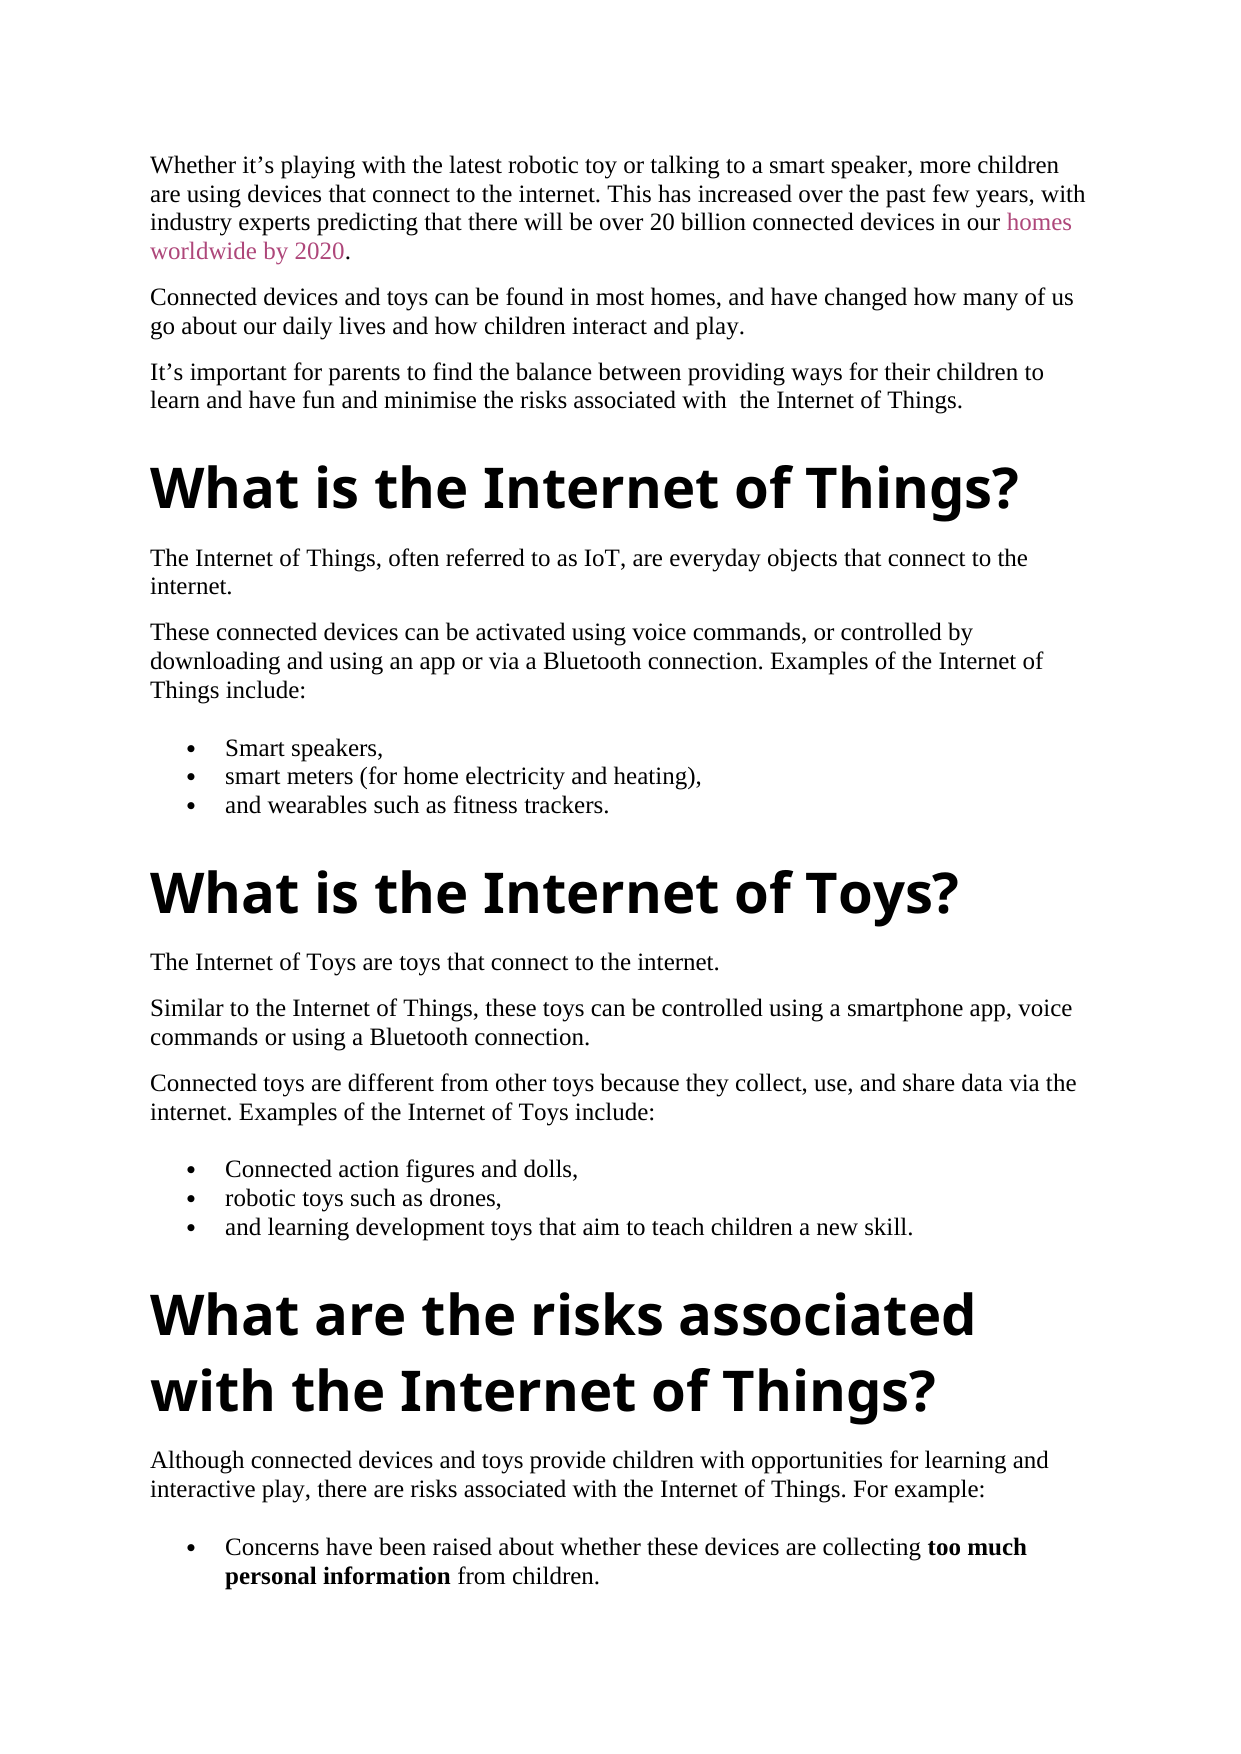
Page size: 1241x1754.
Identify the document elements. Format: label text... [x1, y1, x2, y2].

text The Internet of Things, often referred to as IoT, are everyday objects that connect to the internet. [150, 543, 1090, 600]
text What are the risks associated with the Internet of Things? [150, 1275, 1090, 1428]
text What is the Internet of Toys? [150, 853, 1090, 930]
text It’s important for parents to find the balance between providing ways for their children to learn and have fun and minimise the risks associated with the Internet of Things. [150, 357, 1090, 414]
text Similar to the Internet of Things, these toys can be controlled using a smartphone app, voice commands or using a Bluetooth connection. [150, 993, 1090, 1051]
list Concerns have been raised about whether these devices are collecting too much personal information from children. [187, 1532, 1090, 1590]
text Whether it’s playing with the latest robotic toy or talking to a smart speaker, more children are using devices that connect to the internet. This has increased over the past few years, with industry experts predicting that there will be over 20 billion connected devices in our homes worldwide by 2020. [150, 150, 1090, 265]
text Connected toys are different from other toys because they collect, use, and share data via the internet. Examples of the Internet of Toys include: [150, 1068, 1090, 1125]
list Connected action figures and dolls, [187, 1154, 1090, 1183]
text These connected devices can be activated using voice commands, or controlled by downloading and using an app or via a Bluetooth connection. Examples of the Internet of Things include: [150, 617, 1090, 703]
list and wearables such as fitness trackers. [187, 790, 1090, 819]
list smart meters (for home electricity and heating), [187, 761, 1090, 790]
text Although connected devices and toys provide children with opportunities for learning and interactive play, there are risks associated with the Internet of Things. For example: [150, 1446, 1090, 1503]
text Connected devices and toys can be found in most homes, and have changed how many of us go about our daily lives and how children interact and play. [150, 282, 1090, 340]
list robotic toys such as drones, [187, 1183, 1090, 1212]
list Smart speakers, [187, 733, 1090, 761]
list and learning development toys that aim to teach children a new skill. [187, 1212, 1090, 1241]
text What is the Internet of Things? [150, 449, 1090, 525]
text The Internet of Toys are toys that connect to the internet. [150, 947, 1090, 976]
